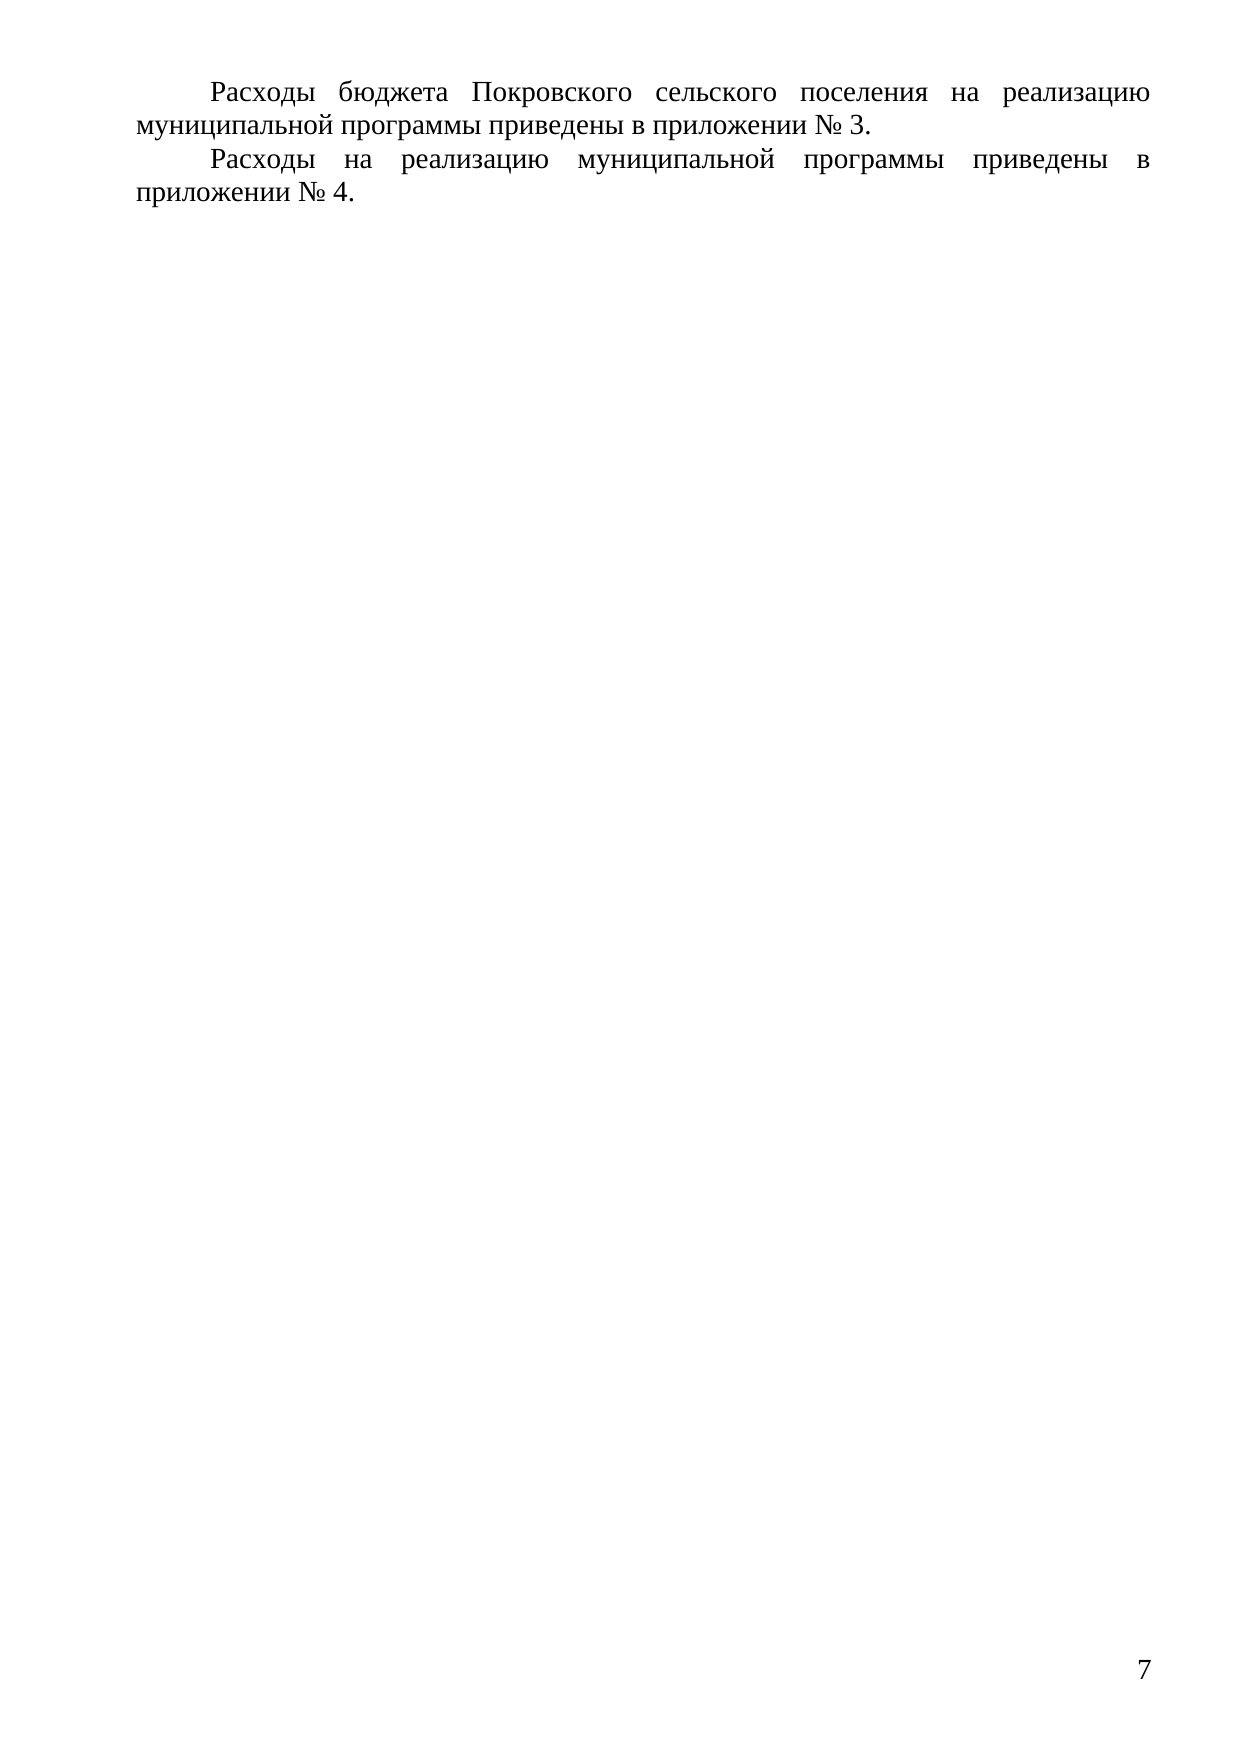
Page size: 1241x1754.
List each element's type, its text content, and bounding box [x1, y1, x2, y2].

text Расходы бюджета Покровского сельского поселения на реализацию муниципальной программы приведены в приложении № 3. [136, 74, 1152, 141]
text Расходы на реализацию муниципальной программы приведены в приложении № 4. [136, 141, 1152, 208]
